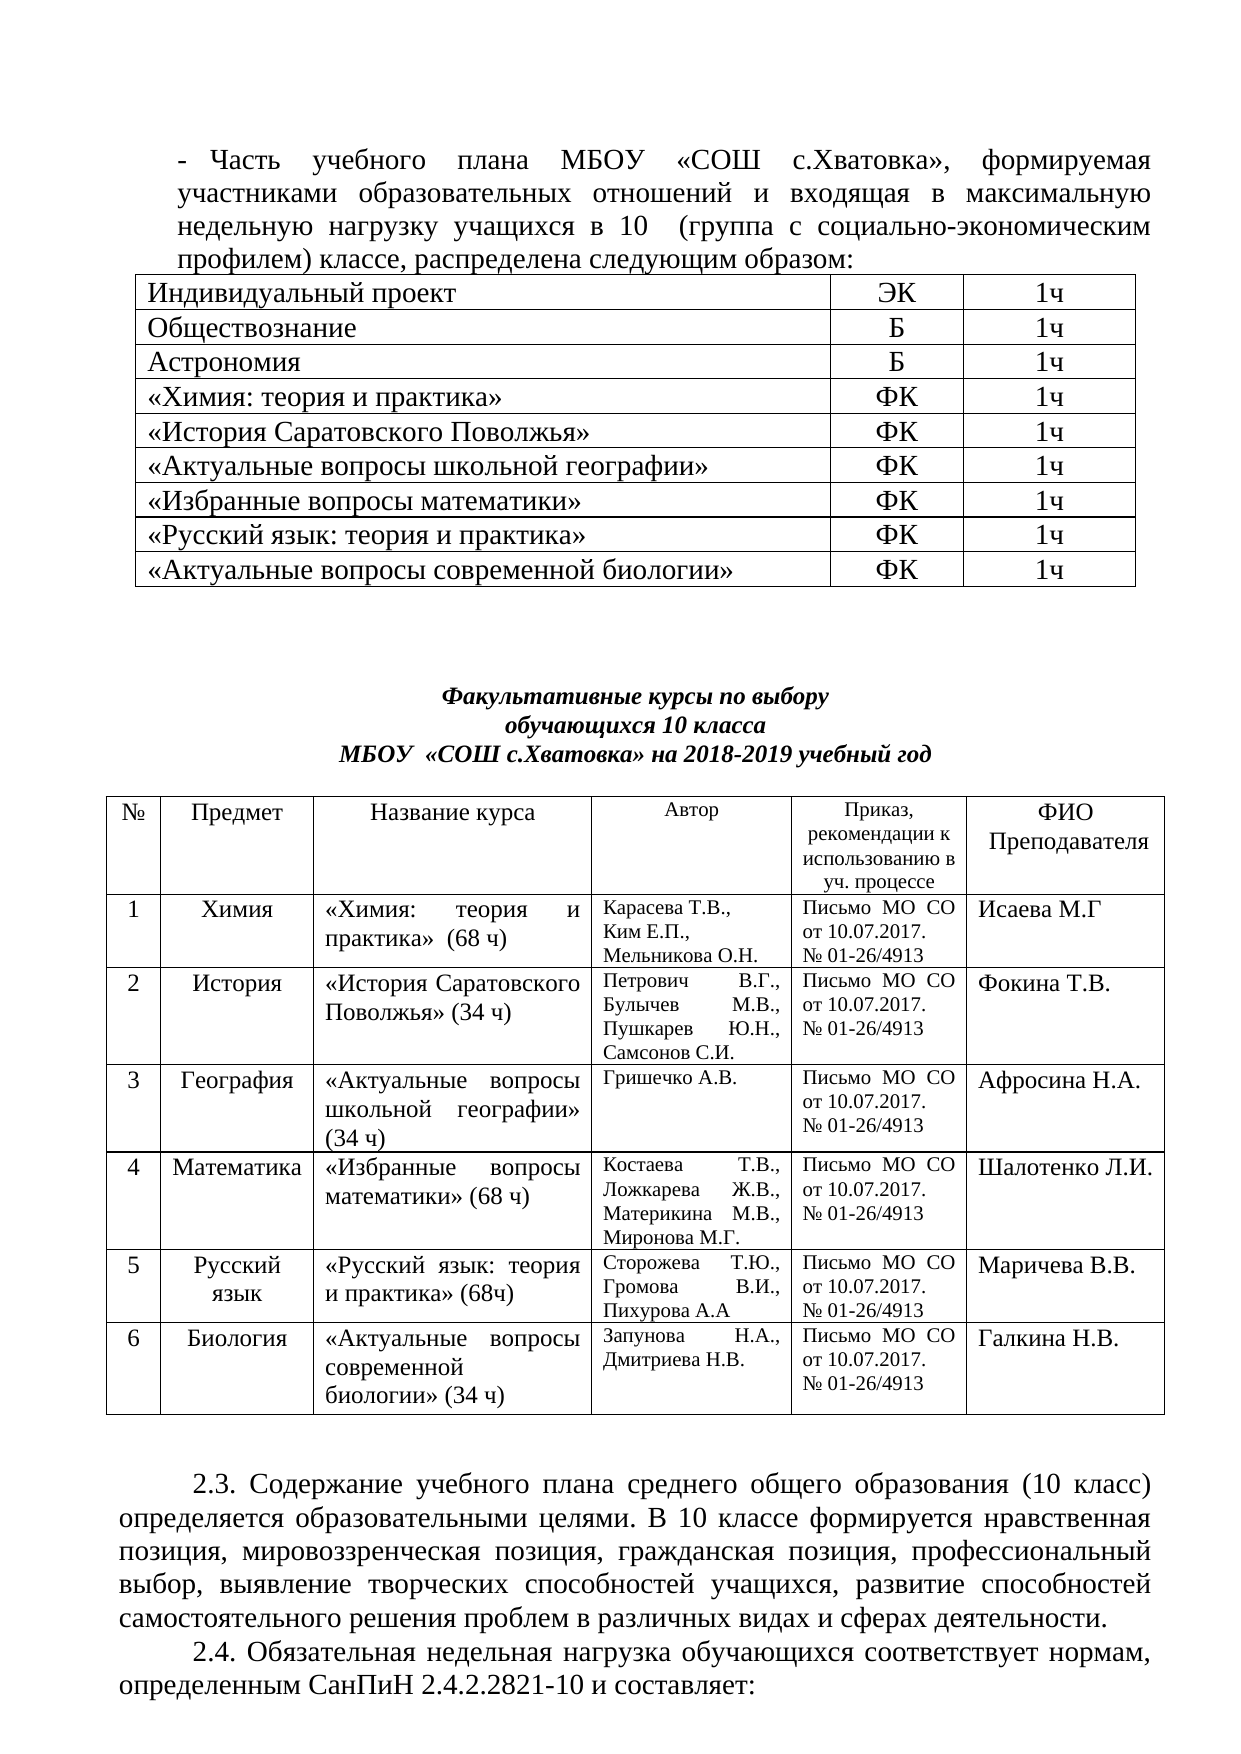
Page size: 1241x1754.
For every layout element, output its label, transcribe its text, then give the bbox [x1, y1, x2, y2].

table_cell Гришечко А.В. [592, 1065, 791, 1151]
list Часть учебного плана МБОУ «СОШ с.Хватовка», формируемая участниками образовательных отношений и входящая в максимальную недельную нагрузку учащихся в 10 (группа с социально-экономическим профилем) классе, распределена следующим образом: [177, 143, 1152, 274]
table_cell Петрович В.Г., Булычев М.В., Пушкарев Ю.Н., Самсонов С.И. [592, 968, 791, 1064]
table_cell 1 [107, 895, 160, 967]
table_header ЭК [831, 275, 963, 309]
table_cell Афросина Н.А. [967, 1065, 1164, 1151]
table_cell Сторожева Т.Ю., Громова В.И., Пихурова А.А [592, 1250, 791, 1322]
table_cell Б [831, 310, 963, 343]
table_cell Запунова Н.А., Дмитриева Н.В. [592, 1323, 791, 1414]
table_cell Письмо МО СО от 10.07.2017. № 01-26/4913 [792, 1153, 966, 1249]
table_cell «Русский язык: теория и практика» [136, 518, 830, 551]
table_cell Письмо МО СО от 10.07.2017. № 01-26/4913 [792, 968, 966, 1064]
table_cell «Химия: теория и практика» [136, 379, 830, 413]
text 2.3. Содержание учебного плана среднего общего образования (10 класс) определяется образовательными целями. В 10 классе формируется нравственная позиция, мировоззренческая позиция, гражданская позиция, профессиональный выбор, выявление творческих способностей учащихся, развитие способностей самостоятельного решения проблем в различных видах и сферах деятельности. [119, 1467, 1152, 1633]
table_header Автор [592, 797, 791, 893]
table_cell Письмо МО СО от 10.07.2017. № 01-26/4913 [792, 1323, 966, 1414]
table_cell 6 [107, 1323, 160, 1414]
table_cell «Актуальные вопросы школьной географии» [136, 448, 830, 482]
table_cell 5 [107, 1250, 160, 1322]
table_cell Письмо МО СО от 10.07.2017. № 01-26/4913 [792, 1250, 966, 1322]
table_cell Русский язык [161, 1250, 313, 1322]
table_cell Биология [161, 1323, 313, 1414]
table_cell Письмо МО СО от 10.07.2017. № 01-26/4913 [792, 895, 966, 967]
table_header 1ч [964, 275, 1135, 309]
table_cell 1ч [964, 552, 1135, 586]
table_cell 1ч [964, 414, 1135, 447]
table_cell «Избранные вопросы математики» [136, 483, 830, 516]
table_cell Астрономия [136, 345, 830, 378]
table_cell «Избранные вопросы математики» (68 ч) [314, 1153, 591, 1249]
text МБОУ «СОШ с.Хватовка» на 2018-2019 учебный год [106, 739, 1164, 767]
table_cell 4 [107, 1153, 160, 1249]
table_cell Математика [161, 1153, 313, 1249]
table_cell Карасева Т.В., Ким Е.П., Мельникова О.Н. [592, 895, 791, 967]
table_cell Галкина Н.В. [967, 1323, 1164, 1414]
table_cell 1ч [964, 518, 1135, 551]
table_cell «Русский язык: теория и практика» (68ч) [314, 1250, 591, 1322]
table_cell Маричева В.В. [967, 1250, 1164, 1322]
table_cell 2 [107, 968, 160, 1064]
table_header ФИО Преподавателя [967, 797, 1164, 893]
table_cell «Актуальные вопросы современной биологии» (34 ч) [314, 1323, 591, 1414]
table_cell Обществознание [136, 310, 830, 343]
text Факультативные курсы по выбору [106, 681, 1164, 710]
table_cell Костаева Т.В., Ложкарева Ж.В., Материкина М.В., Миронова М.Г. [592, 1153, 791, 1249]
table_header Предмет [161, 797, 313, 893]
table_cell 1ч [964, 345, 1135, 378]
table_cell ФК [831, 414, 963, 447]
table_header Приказ, рекомендации к использованию в уч. процессе [792, 797, 966, 893]
table_header Индивидуальный проект [136, 275, 830, 309]
table_cell История [161, 968, 313, 1064]
table_cell «Химия: теория и практика» (68 ч) [314, 895, 591, 967]
table_cell ФК [831, 483, 963, 516]
table_cell Б [831, 345, 963, 378]
table_cell ФК [831, 552, 963, 586]
text обучающихся 10 класса [106, 710, 1164, 739]
table_cell Исаева М.Г [967, 895, 1164, 967]
table_cell 3 [107, 1065, 160, 1151]
table_cell «Актуальные вопросы современной биологии» [136, 552, 830, 586]
table_cell Химия [161, 895, 313, 967]
table_cell 1ч [964, 483, 1135, 516]
table_header Название курса [314, 797, 591, 893]
table_cell География [161, 1065, 313, 1151]
table_cell 1ч [964, 379, 1135, 413]
table_cell 1ч [964, 310, 1135, 343]
table_cell Письмо МО СО от 10.07.2017. № 01-26/4913 [792, 1065, 966, 1151]
table_cell «История Саратовского Поволжья» [136, 414, 830, 447]
table_cell ФК [831, 448, 963, 482]
table_cell ФК [831, 379, 963, 413]
table_cell ФК [831, 518, 963, 551]
table_cell Фокина Т.В. [967, 968, 1164, 1064]
table_cell Шалотенко Л.И. [967, 1153, 1164, 1249]
table_cell 1ч [964, 448, 1135, 482]
text 2.4. Обязательная недельная нагрузка обучающихся соответствует нормам, определенным СанПиН 2.4.2.2821-10 и составляет: [119, 1635, 1152, 1700]
table_cell «История Саратовского Поволжья» (34 ч) [314, 968, 591, 1064]
table_header № [107, 797, 160, 893]
table_cell «Актуальные вопросы школьной географии» (34 ч) [314, 1065, 591, 1151]
